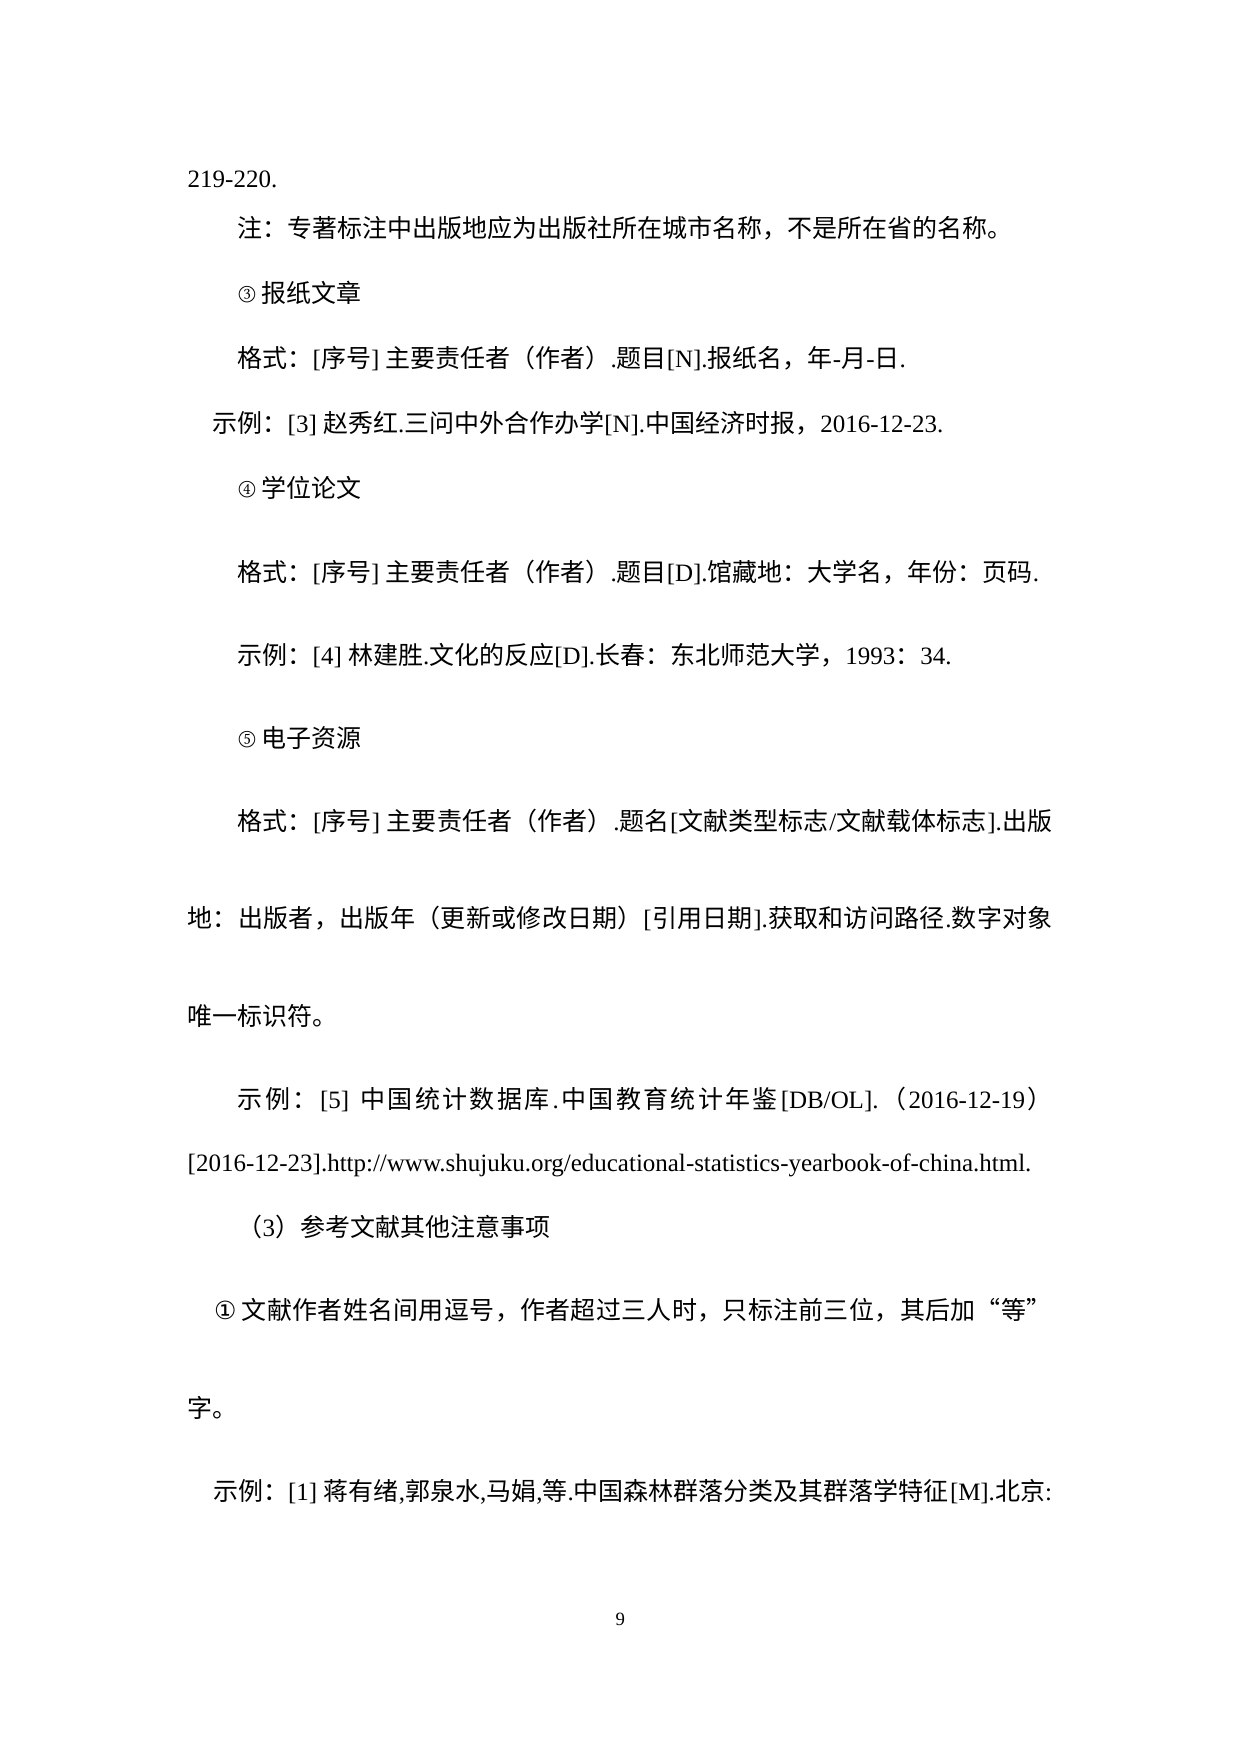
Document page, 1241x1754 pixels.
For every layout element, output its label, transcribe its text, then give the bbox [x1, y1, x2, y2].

text ④学位论文 [187, 454, 1053, 519]
text 格式：[序号] 主要责任者（作者）.题名[文献类型标志/文献载体标志].出版地：出版者，出版年（更新或修改日期）[引用日期].获取和访问路径.数字对象唯一标识符。 [187, 787, 1053, 1047]
text 示例：[5] 中国统计数据库.中国教育统计年鉴[DB/OL].（2016-12-19）[2016-12-23].http://www.shujuku.org/educational-statistics-yearbook-of-china.html. [187, 1065, 1053, 1179]
text ⑤电子资源 [187, 704, 1053, 769]
text 注：专著标注中出版地应为出版社所在城市名称，不是所在省的名称。 [187, 194, 1053, 259]
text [187, 1457, 1053, 1522]
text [187, 162, 1053, 194]
text （3）参考文献其他注意事项 [187, 1193, 1053, 1258]
text 格式：[序号] 主要责任者（作者）.题目[N].报纸名，年-月-日. [187, 324, 1053, 389]
text 格式：[序号] 主要责任者（作者）.题目[D].馆藏地：大学名，年份：页码. [187, 538, 1053, 603]
text ③报纸文章 [187, 259, 1053, 324]
text 示例：[4] 林建胜.文化的反应[D].长春：东北师范大学，1993：34. [187, 621, 1053, 686]
text 示例：[3] 赵秀红.三问中外合作办学[N].中国经济时报，2016-12-23. [187, 389, 1053, 454]
text ①文献作者姓名间用逗号，作者超过三人时，只标注前三位，其后加“等”字。 [187, 1276, 1053, 1439]
